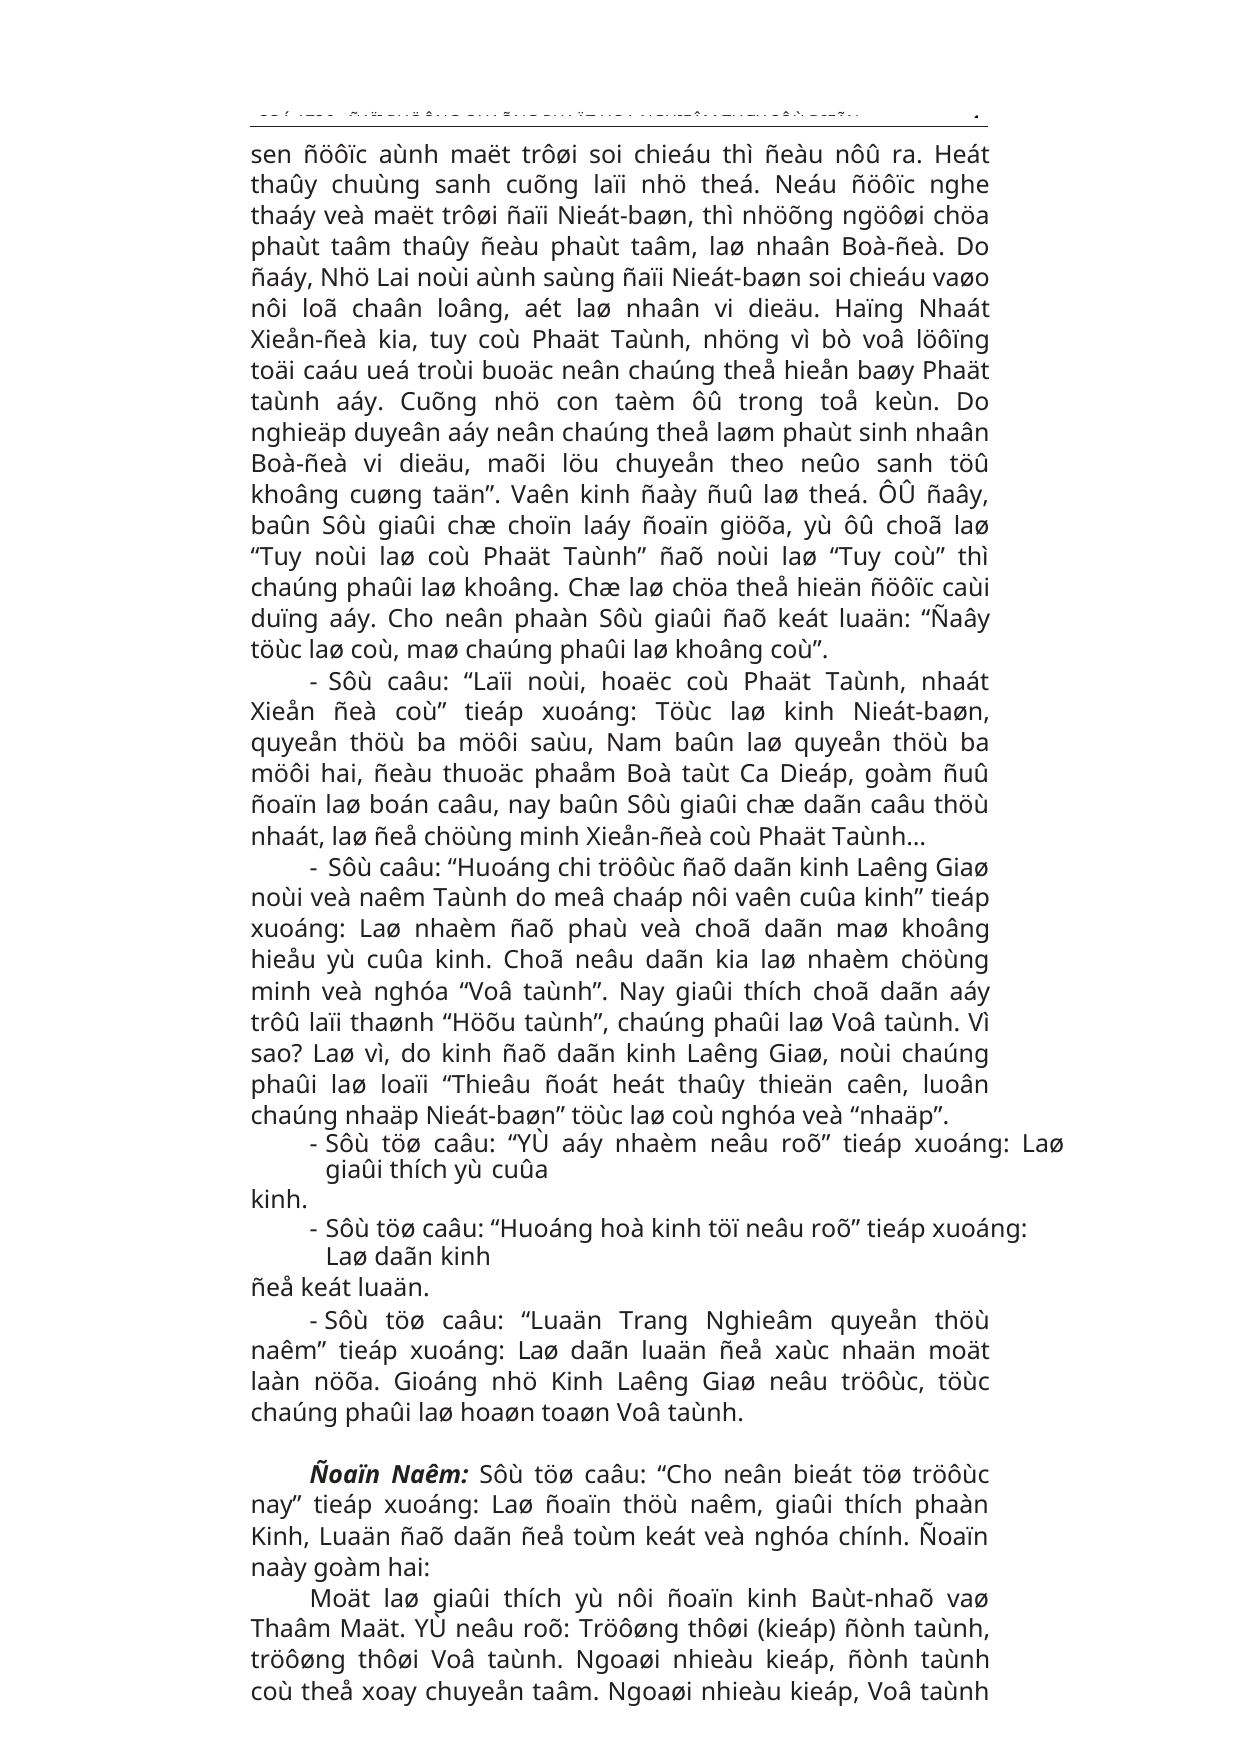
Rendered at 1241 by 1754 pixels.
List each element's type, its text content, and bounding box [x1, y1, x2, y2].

list Sôù töø caâu: “YÙ aáy nhaèm neâu roõ” tieáp xuoáng: Laø giaûi thích yù cuûa [309, 1131, 1065, 1184]
text Ñoaïn Naêm: Sôù töø caâu: “Cho neân bieát töø tröôùc nay” tieáp xuoáng: Laø ñoaïn thöù naêm, giaûi thích phaàn Kinh, Luaän ñaõ daãn ñeå toùm keát veà nghóa chính. Ñoaïn naày goàm hai: [250, 1459, 990, 1583]
text sen ñöôïc aùnh maët trôøi soi chieáu thì ñeàu nôû ra. Heát thaûy chuùng sanh cuõng laïi nhö theá. Neáu ñöôïc nghe thaáy veà maët trôøi ñaïi Nieát-baøn, thì nhöõng ngöôøi chöa phaùt taâm thaûy ñeàu phaùt taâm, laø nhaân Boà-ñeà. Do ñaáy, Nhö Lai noùi aùnh saùng ñaïi Nieát-baøn soi chieáu vaøo nôi loã chaân loâng, aét laø nhaân vi dieäu. Haïng Nhaát Xieån-ñeà kia, tuy coù Phaät Taùnh, nhöng vì bò voâ löôïng toäi caáu ueá troùi buoäc neân chaúng theå hieån baøy Phaät taùnh aáy. Cuõng nhö con taèm ôû trong toå keùn. Do nghieäp duyeân aáy neân chaúng theå laøm phaùt sinh nhaân Boà-ñeà vi dieäu, maõi löu chuyeån theo neûo sanh töû khoâng cuøng taän”. Vaên kinh ñaày ñuû laø theá. ÔÛ ñaây, baûn Sôù giaûi chæ choïn laáy ñoaïn giöõa, yù ôû choã laø “Tuy noùi laø coù Phaät Taùnh” ñaõ noùi laø “Tuy coù” thì chaúng phaûi laø khoâng. Chæ laø chöa theå hieän ñöôïc caùi duïng aáy. Cho neân phaàn Sôù giaûi ñaõ keát luaän: “Ñaây töùc laø coù, maø chaúng phaûi laø khoâng coù”. [250, 138, 990, 666]
list Sôù töø caâu: “Luaän Trang Nghieâm quyeån thöù naêm” tieáp xuoáng: Laø daãn luaän ñeå xaùc nhaän moät laàn nöõa. Gioáng nhö Kinh Laêng Giaø neâu tröôùc, töùc chaúng phaûi laø hoaøn toaøn Voâ taùnh. [250, 1304, 990, 1429]
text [250, 1583, 990, 1707]
list Sôù caâu: “Laïi noùi, hoaëc coù Phaät Taùnh, nhaát Xieån ñeà coù” tieáp xuoáng: Töùc laø kinh Nieát-baøn, quyeån thöù ba möôi saùu, Nam baûn laø quyeån thöù ba möôi hai, ñeàu thuoäc phaåm Boà taùt Ca Dieáp, goàm ñuû ñoaïn laø boán caâu, nay baûn Sôù giaûi chæ daãn caâu thöù nhaát, laø ñeå chöùng minh Xieån-ñeà coù Phaät Taùnh… [250, 666, 990, 852]
text ñeå keát luaän. [250, 1271, 1065, 1303]
list Sôù caâu: “Huoáng chi tröôùc ñaõ daãn kinh Laêng Giaø noùi veà naêm Taùnh do meâ chaáp nôi vaên cuûa kinh” tieáp xuoáng: Laø nhaèm ñaõ phaù veà choã daãn maø khoâng hieåu yù cuûa kinh. Choã neâu daãn kia laø nhaèm chöùng minh veà nghóa “Voâ taùnh”. Nay giaûi thích choã daãn aáy trôû laïi thaønh “Höõu taùnh”, chaúng phaûi laø Voâ taùnh. Vì sao? Laø vì, do kinh ñaõ daãn kinh Laêng Giaø, noùi chaúng phaûi laø loaïi “Thieâu ñoát heát thaûy thieän caên, luoân chaúng nhaäp Nieát-baøn” töùc laø coù nghóa veà “nhaäp”. [250, 852, 990, 1131]
text kinh. [250, 1184, 1065, 1215]
list Sôù töø caâu: “Huoáng hoà kinh töï neâu roõ” tieáp xuoáng: Laø daãn kinh [309, 1215, 1065, 1271]
